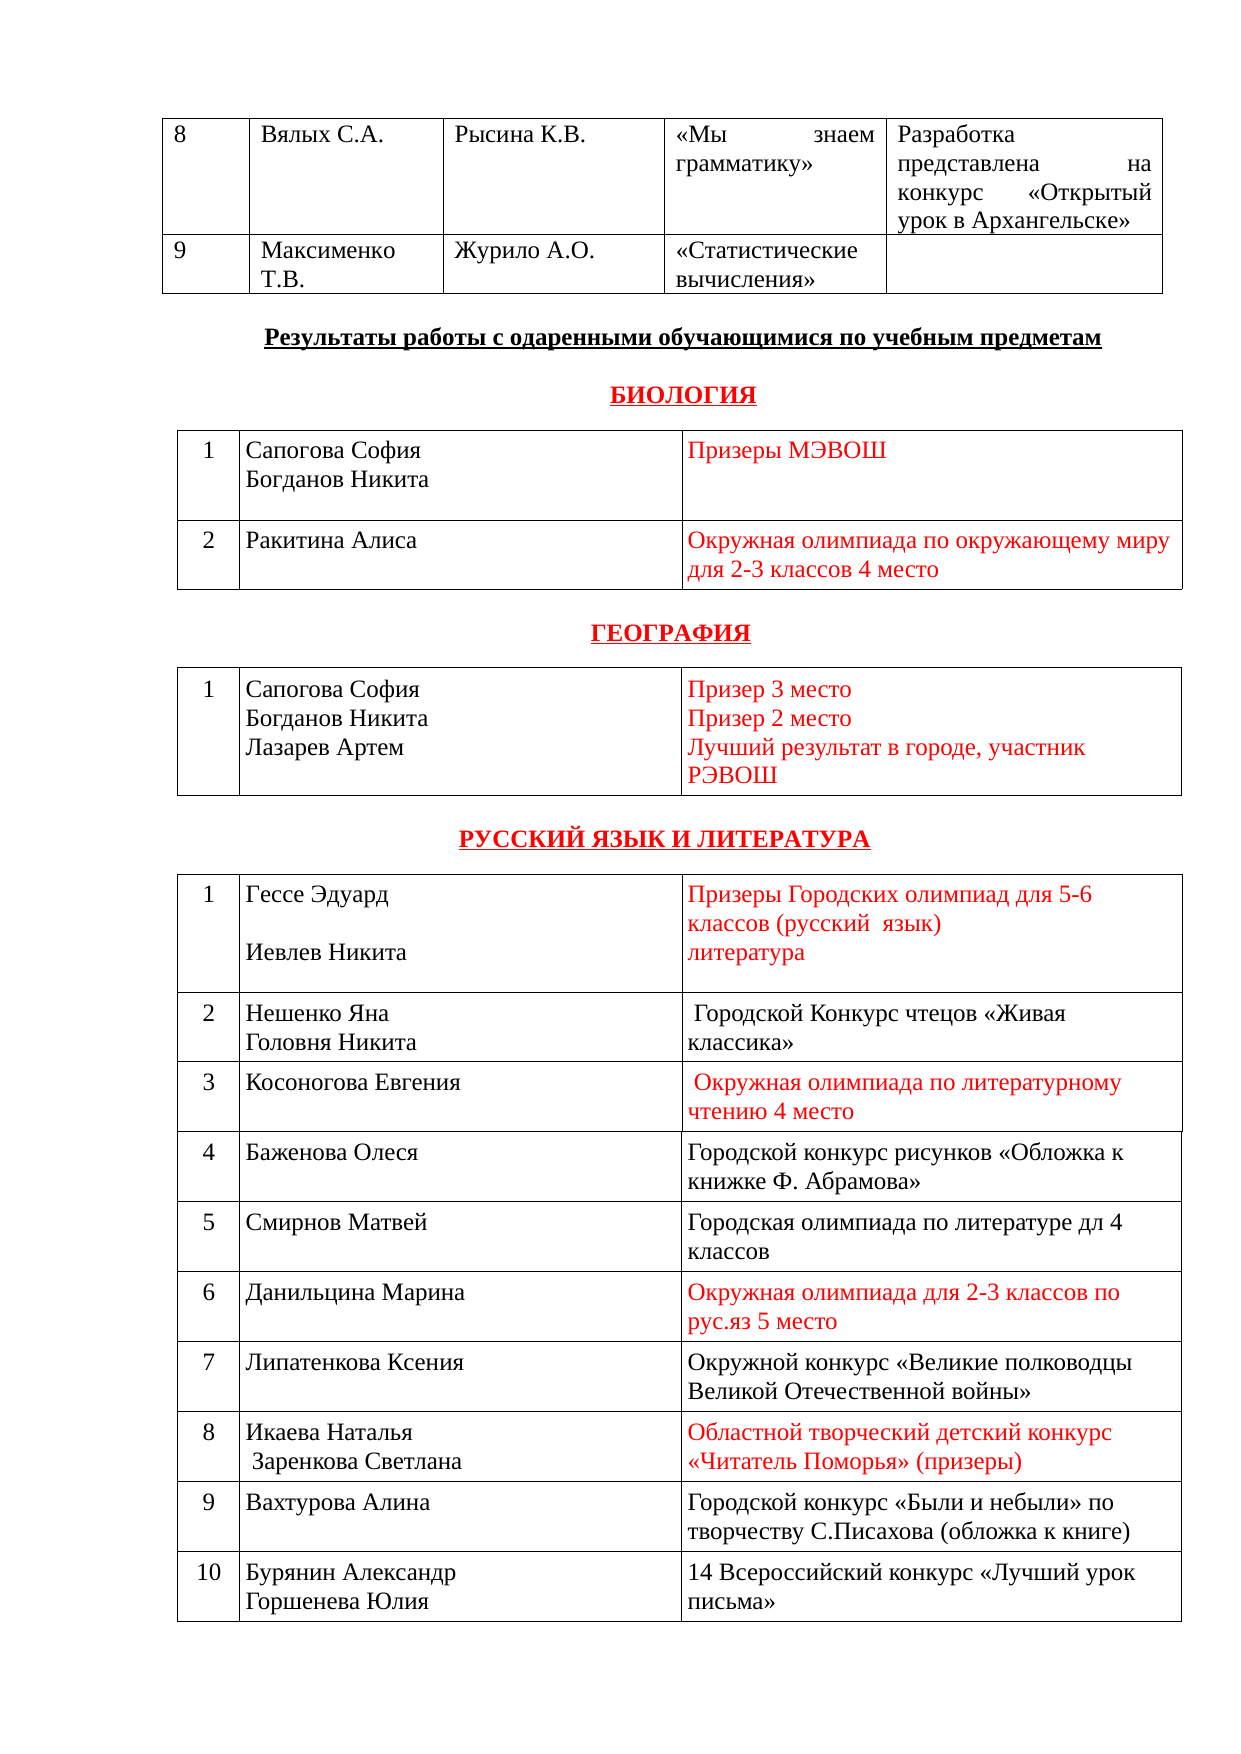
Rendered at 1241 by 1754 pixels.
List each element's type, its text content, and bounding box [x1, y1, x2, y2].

table_cell Городской конкурс «Были и небыли» по творчеству С.Писахова (обложка к книге) [682, 1482, 1181, 1551]
table_header Призер 3 место Призер 2 место Лучший результат в городе, участник РЭВОШ [682, 668, 1181, 795]
table_cell Журило А.О. [444, 235, 664, 293]
table_cell 9 [178, 1482, 239, 1551]
table_cell Икаева Наталья Заренкова Светлана [240, 1412, 681, 1481]
table_header Призеры МЭВОШ [683, 431, 1182, 519]
table_cell Смирнов Матвей [240, 1202, 681, 1271]
table_cell Данильцина Марина [240, 1272, 681, 1341]
table_cell 10 [178, 1552, 239, 1621]
table_cell Городской конкурс рисунков «Обложка к книжке Ф. Абрамова» [682, 1132, 1181, 1201]
table_cell Липатенкова Ксения [240, 1342, 681, 1411]
table_cell Разработка представлена на конкурс «Открытый урок в Архангельске» [887, 119, 1162, 234]
table_header 1 [178, 875, 239, 992]
table_cell 4 [178, 1132, 239, 1201]
table_cell Окружная олимпиада по литературному чтению 4 место [683, 1062, 1182, 1131]
table_cell 5 [178, 1202, 239, 1271]
table_header 1 [178, 668, 239, 795]
table_header 1 [178, 431, 239, 519]
table_cell 2 [178, 993, 239, 1061]
table_cell Баженова Олеся [240, 1132, 681, 1201]
text ГЕОГРАФИЯ [177, 618, 1152, 646]
table_cell 9 [163, 235, 249, 293]
table_header Гессе Эдуард Иевлев Никита [240, 875, 682, 992]
table_cell «Статистические вычисления» [665, 235, 886, 293]
table_cell Городской Конкурс чтецов «Живая классика» [683, 993, 1182, 1061]
table_cell Окружная олимпиада для 2-3 классов по рус.яз 5 место [682, 1272, 1181, 1341]
table_header Сапогова София Богданов Никита [240, 431, 682, 519]
table_cell 2 [178, 521, 239, 589]
table_cell [887, 235, 1162, 293]
table_header Призеры Городских олимпиад для 5-6 классов (русский язык) литература [683, 875, 1182, 992]
table_cell Рысина К.В. [444, 119, 664, 234]
table_cell «Мы знаем грамматику» [665, 119, 886, 234]
table_cell 3 [178, 1062, 239, 1131]
table_cell Окружной конкурс «Великие полководцы Великой Отечественной войны» [682, 1342, 1181, 1411]
table_cell Максименко Т.В. [250, 235, 443, 293]
table_cell Областной творческий детский конкурс «Читатель Поморья» (призеры) [682, 1412, 1181, 1481]
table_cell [682, 1552, 1181, 1621]
table_cell Вялых С.А. [250, 119, 443, 234]
table_cell Городская олимпиада по литературе дл 4 классов [682, 1202, 1181, 1271]
table_cell Ракитина Алиса [240, 521, 682, 589]
table_header Сапогова София Богданов Никита Лазарев Артем [240, 668, 681, 795]
table_cell 6 [178, 1272, 239, 1341]
table_cell Косоногова Евгения [240, 1062, 682, 1131]
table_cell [240, 1552, 681, 1621]
text БИОЛОГИЯ [215, 380, 1152, 409]
text РУССКИЙ ЯЗЫК И ЛИТЕРАТУРА [177, 824, 1152, 853]
text Результаты работы с одаренными обучающимися по учебным предметам [215, 322, 1152, 351]
table_cell 7 [178, 1342, 239, 1411]
table_cell Нешенко Яна Головня Никита [240, 993, 682, 1061]
table_cell Окружная олимпиада по окружающему миру для 2-3 классов 4 место [683, 521, 1182, 589]
table_cell 8 [163, 119, 249, 234]
table_cell 8 [178, 1412, 239, 1481]
table_cell Вахтурова Алина [240, 1482, 681, 1551]
